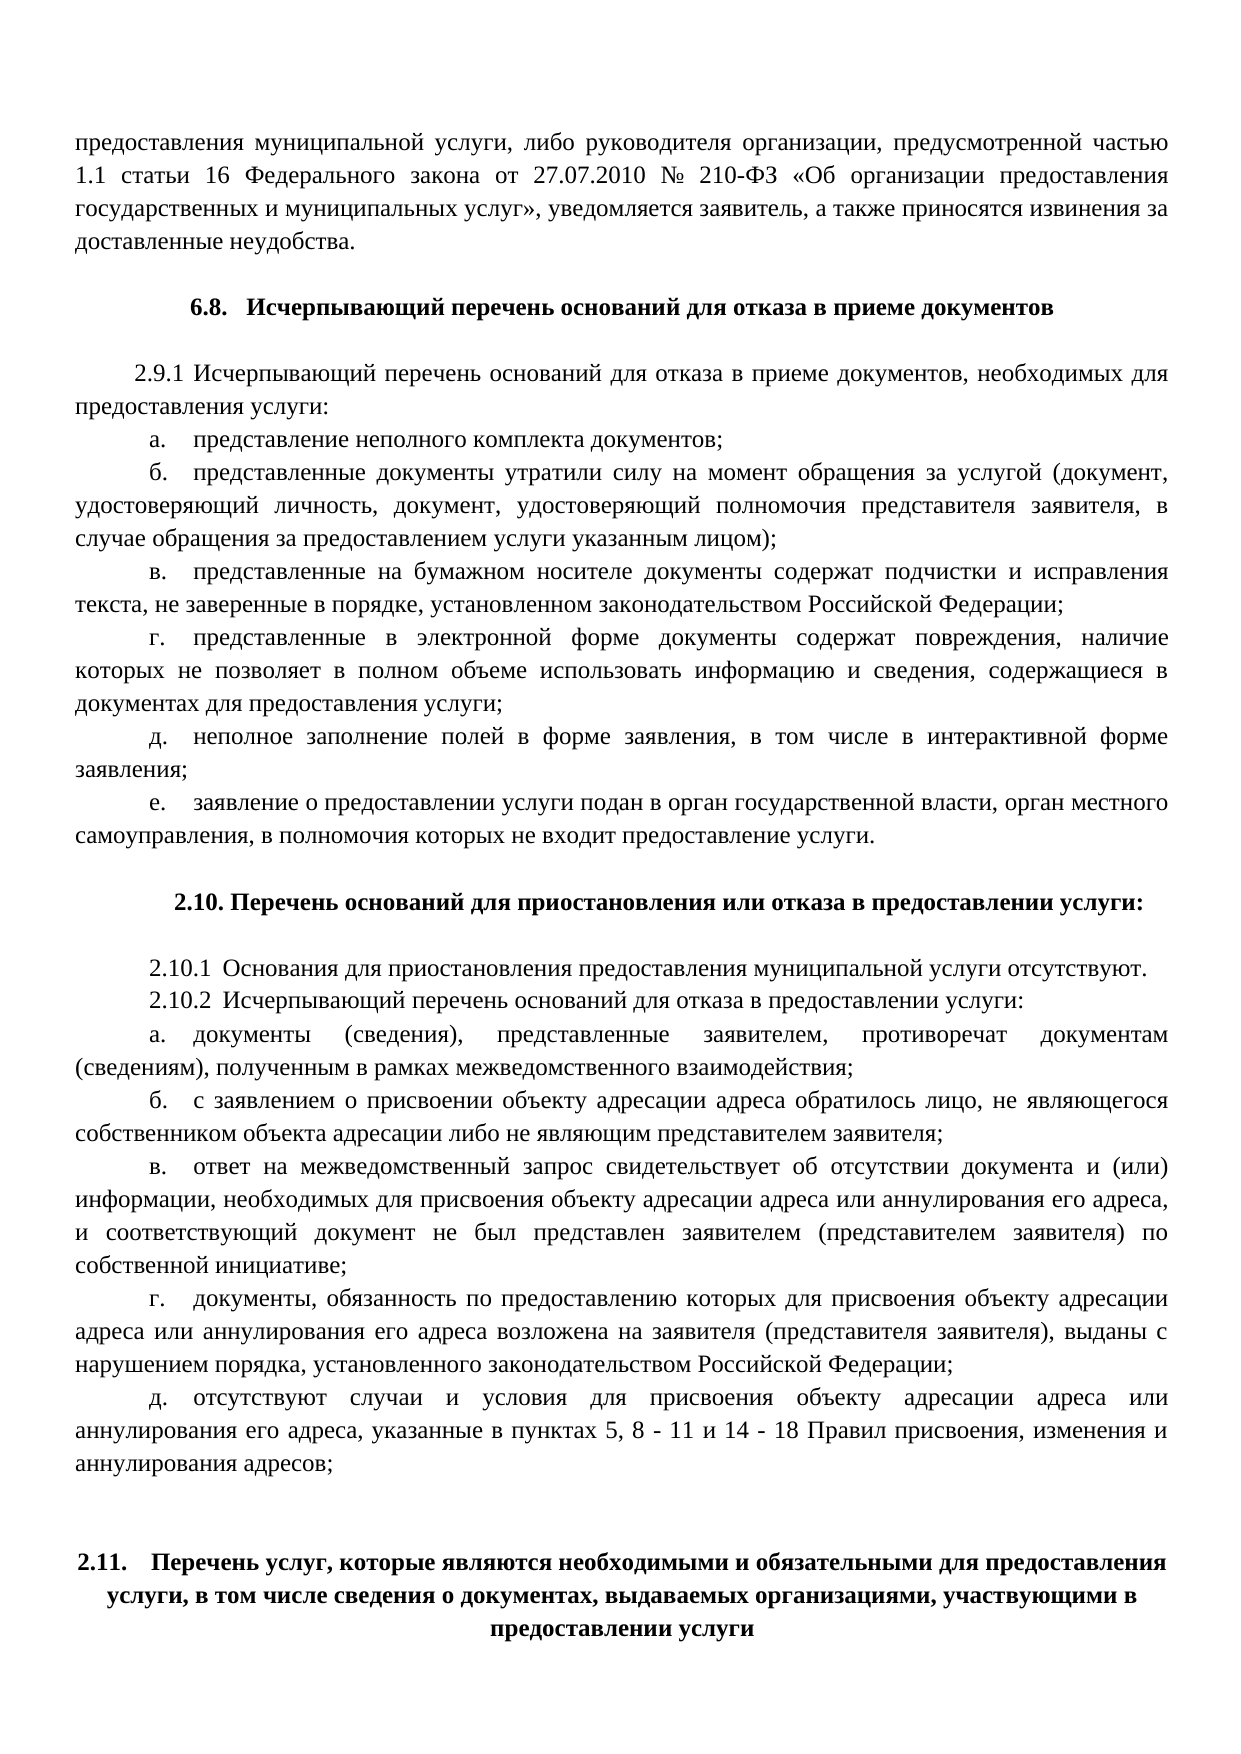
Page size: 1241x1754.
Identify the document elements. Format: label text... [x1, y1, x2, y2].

list представленные в электронной форме документы содержат повреждения, наличие которых не позволяет в полном объеме использовать информацию и сведения, содержащиеся в документах для предоставления услуги; [75, 622, 1169, 717]
list представленные на бумажном носителе документы содержат подчистки и исправления текста, не заверенные в порядке, установленном законодательством Российской Федерации; [75, 556, 1169, 618]
list с заявлением о присвоении объекту адресации адреса обратилось лицо, не являющегося собственником объекта адресации либо не являющим представителем заявителя; [75, 1085, 1169, 1146]
list документы (сведения), представленные заявителем, противоречат документам (сведениям), полученным в рамках межведомственного взаимодействия; [75, 1019, 1169, 1080]
list Исчерпывающий перечень оснований для отказа в приеме документов [75, 292, 1169, 321]
list ответ на межведомственный запрос свидетельствует об отсутствии документа и (или) информации, необходимых для присвоения объекту адресации адреса или аннулирования его адреса, и соответствующий документ не был представлен заявителем (представителем заявителя) по собственной инициативе; [75, 1151, 1169, 1278]
list Основания для приостановления предоставления муниципальной услуги отсутствуют. [75, 953, 1169, 981]
list неполное заполнение полей в форме заявления, в том числе в интерактивной форме заявления; [75, 721, 1169, 783]
list Исчерпывающий перечень оснований для отказа в предоставлении услуги: [75, 986, 1169, 1014]
list Перечень услуг, которые являются необходимыми и обязательными для предоставления услуги, в том числе сведения о документах, выдаваемых организациями, участвующими в предоставлении услуги [75, 1547, 1169, 1642]
list представление неполного комплекта документов; [75, 424, 1169, 453]
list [75, 127, 1169, 255]
list отсутствуют случаи и условия для присвоения объекту адресации адреса или аннулирования его адреса, указанные в пунктах 5, 8 - 11 и 14 - 18 Правил присвоения, изменения и аннулирования адресов; [75, 1382, 1169, 1477]
list заявление о предоставлении услуги подан в орган государственной власти, орган местного самоуправления, в полномочия которых не входит предоставление услуги. [75, 787, 1169, 849]
text 2.10. Перечень оснований для приостановления или отказа в предоставлении услуги: [75, 887, 1169, 915]
list документы, обязанность по предоставлению которых для присвоения объекту адресации адреса или аннулирования его адреса возложена на заявителя (представителя заявителя), выданы с нарушением порядка, установленного законодательством Российской Федерации; [75, 1283, 1169, 1378]
list Исчерпывающий перечень оснований для отказа в приеме документов, необходимых для предоставления услуги: [75, 358, 1169, 420]
list представленные документы утратили силу на момент обращения за услугой (документ, удостоверяющий личность, документ, удостоверяющий полномочия представителя заявителя, в случае обращения за предоставлением услуги указанным лицом); [75, 457, 1169, 552]
